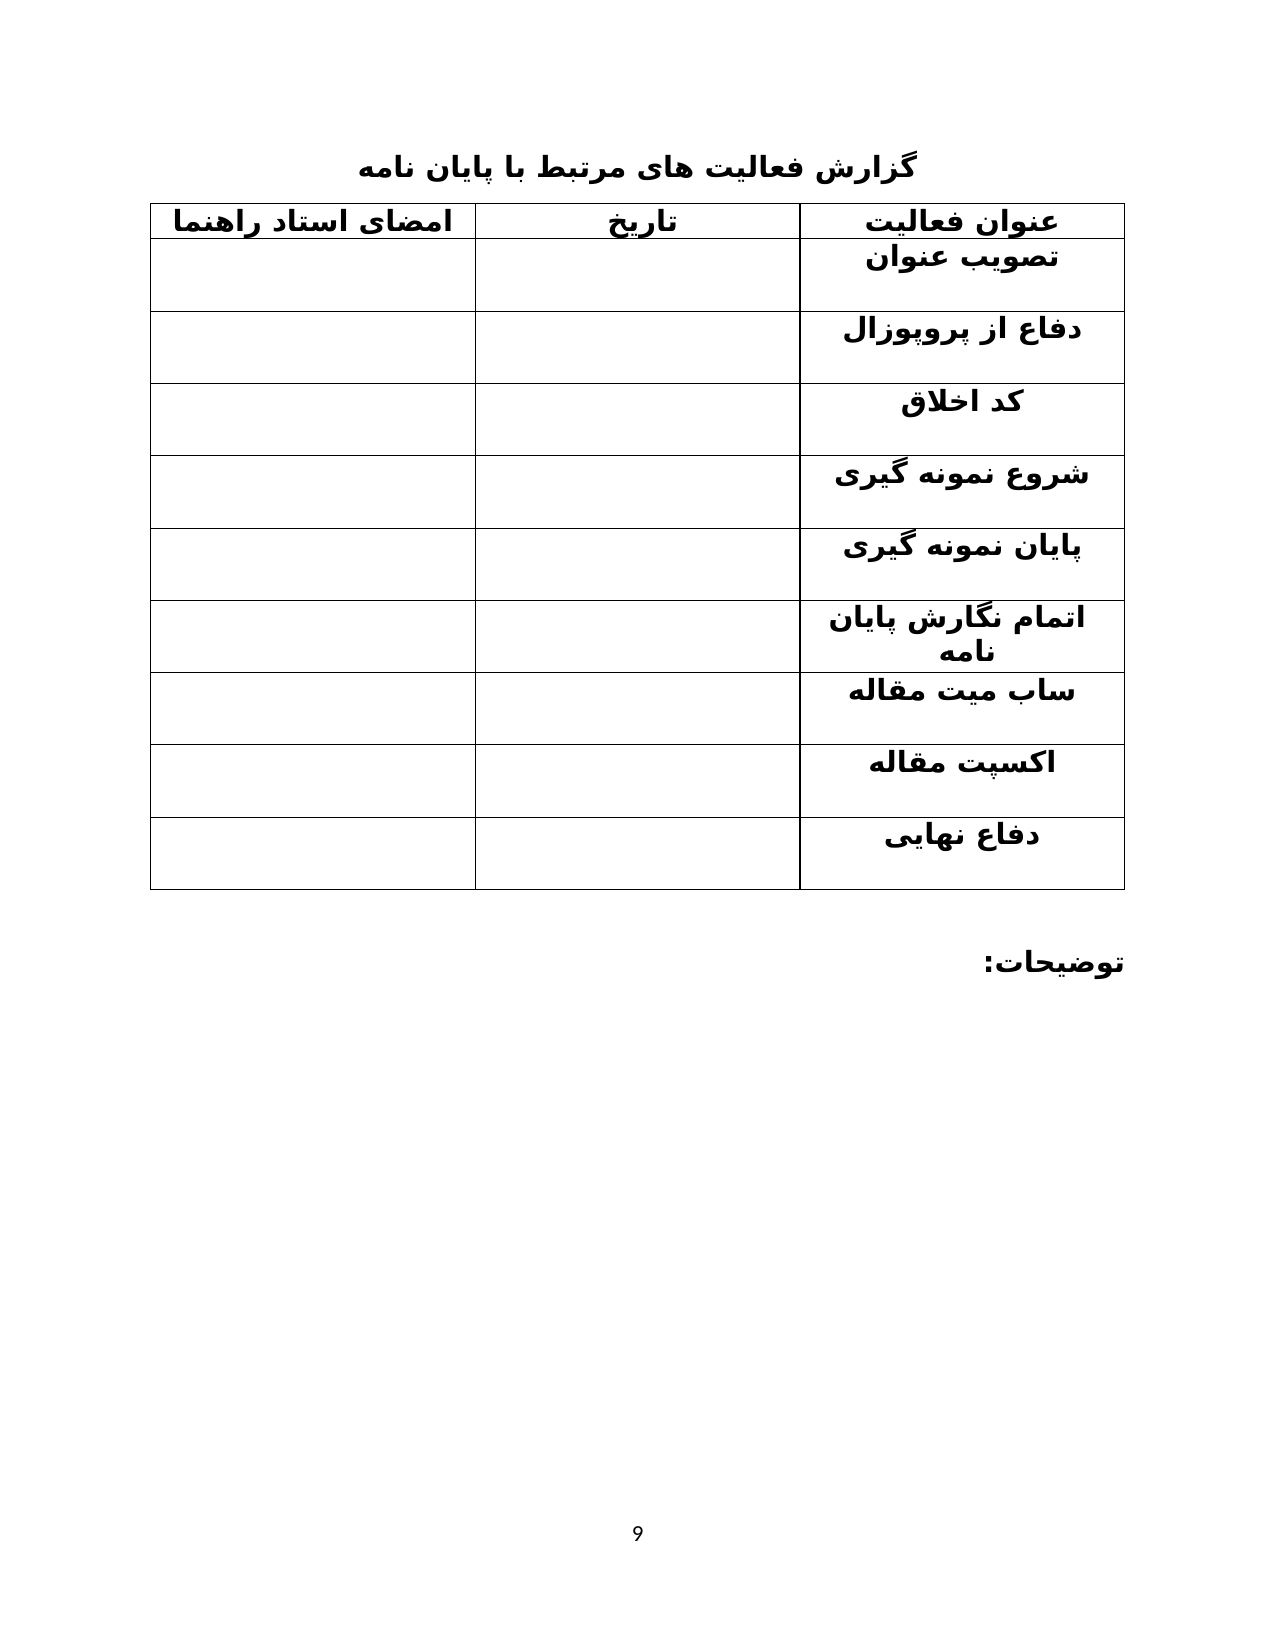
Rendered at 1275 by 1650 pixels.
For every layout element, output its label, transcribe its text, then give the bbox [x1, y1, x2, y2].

table_cell تصویب عنوان [801, 239, 1124, 311]
table_cell [151, 601, 475, 672]
table_cell دفاع نهایی [801, 818, 1124, 889]
table_cell پایان نمونه گیری [801, 529, 1124, 600]
table_cell [151, 456, 475, 527]
table_cell ساب میت مقاله [801, 673, 1124, 744]
table_cell اکسپت مقاله [801, 745, 1124, 817]
table_cell شروع نمونه گیری [801, 456, 1124, 527]
table_header تاریخ [476, 204, 799, 238]
table_cell [151, 312, 475, 383]
table_cell [476, 601, 799, 672]
table_cell [151, 745, 475, 817]
text گزارش فعالیت های مرتبط با پایان نامه [150, 150, 1125, 184]
table_cell [476, 239, 799, 311]
table_cell اتمام نگارش پایان نامه [801, 601, 1124, 672]
table_cell [151, 239, 475, 311]
table_cell کد اخلاق [801, 384, 1124, 455]
table_cell [151, 818, 475, 889]
text توضیحات: [150, 945, 1125, 979]
table_cell [476, 384, 799, 455]
table_cell [476, 818, 799, 889]
table_cell [476, 745, 799, 817]
table_cell [151, 384, 475, 455]
table_header عنوان فعالیت [801, 204, 1124, 238]
table_cell [151, 529, 475, 600]
table_cell [476, 312, 799, 383]
table_cell [476, 529, 799, 600]
table_cell [476, 456, 799, 527]
table_cell [476, 673, 799, 744]
table_header امضای استاد راهنما [151, 204, 475, 238]
table_cell [151, 673, 475, 744]
table_cell دفاع از پروپوزال [801, 312, 1124, 383]
